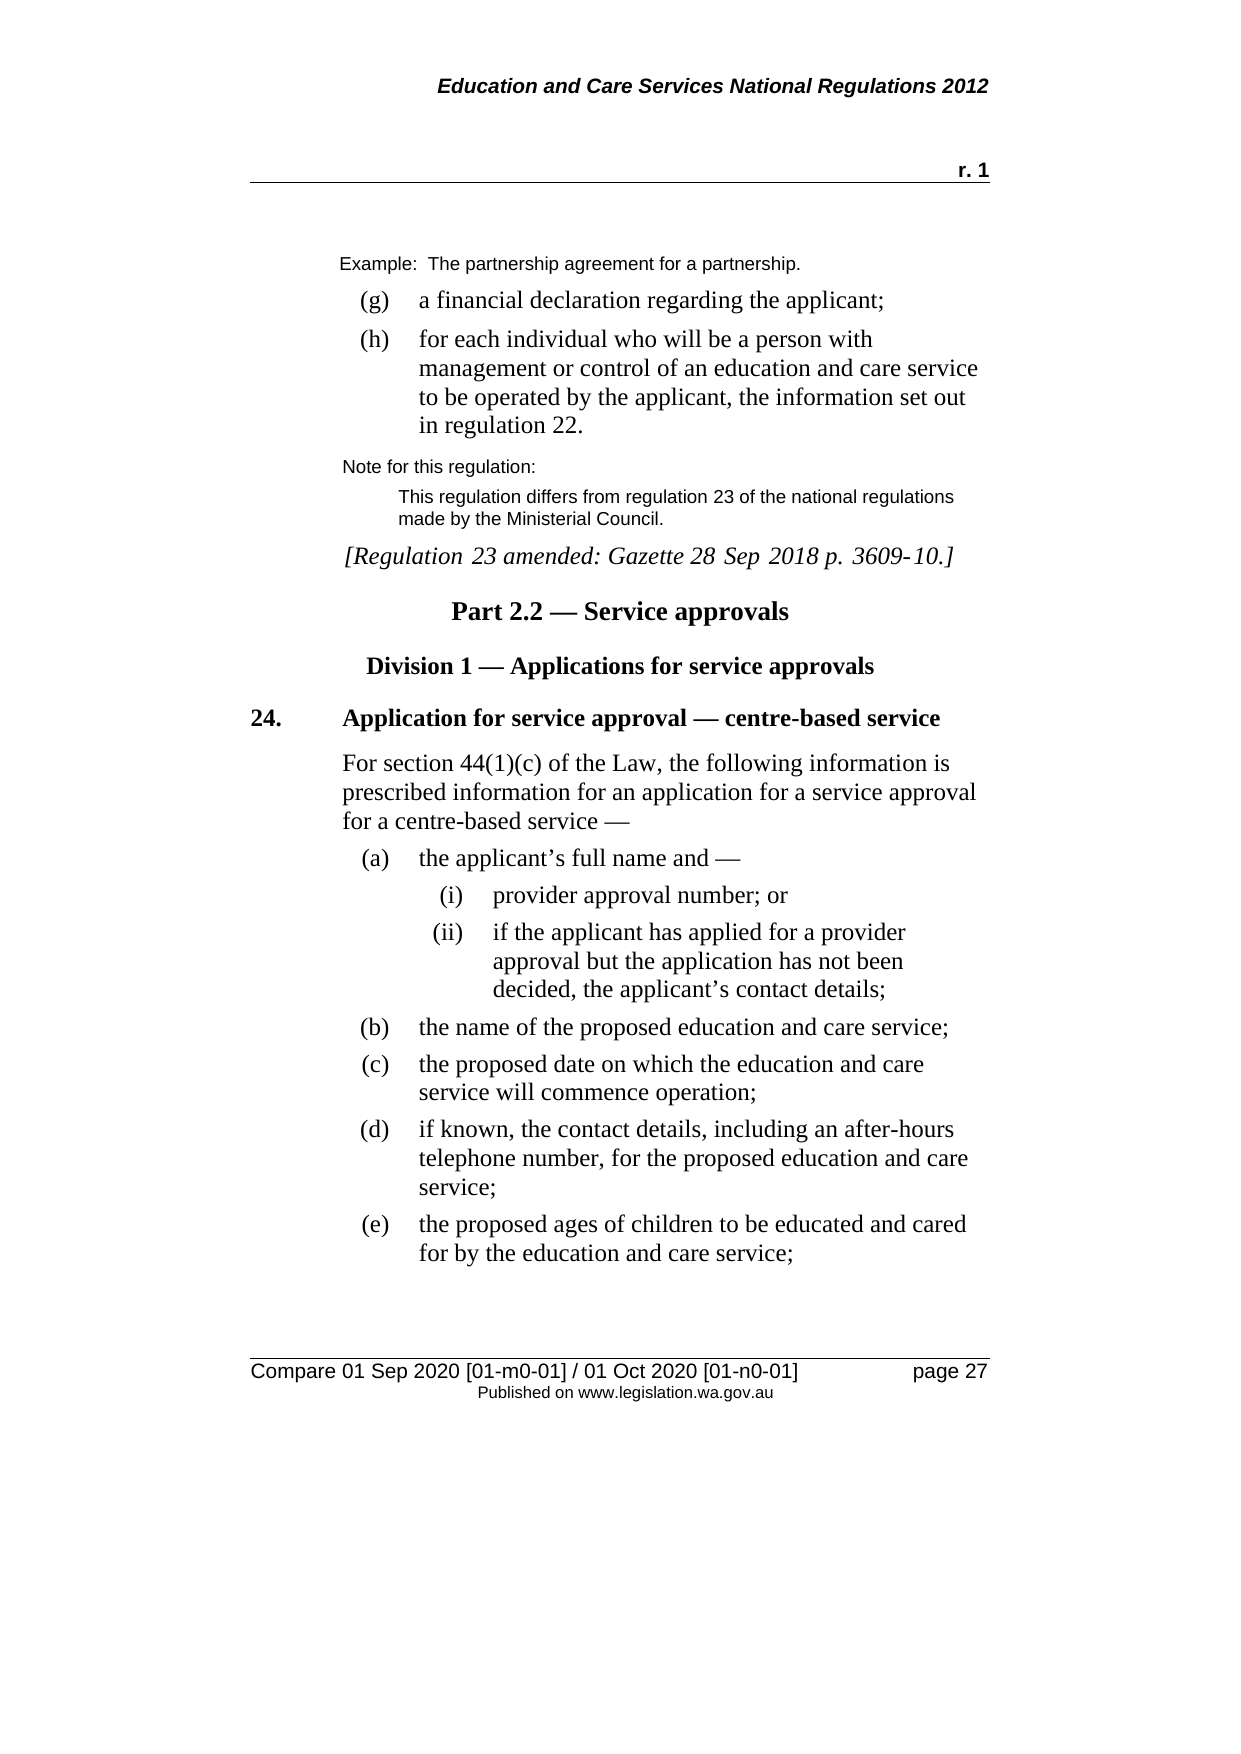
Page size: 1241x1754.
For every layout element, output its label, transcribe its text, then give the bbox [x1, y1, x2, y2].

text (g) a financial declaration regarding the applicant; [250, 285, 990, 314]
subtitle Division 1 — Applications for service approvals [250, 651, 990, 680]
text (c) the proposed date on which the education and care service will commence operation; [250, 1049, 990, 1106]
subtitle Part 2.2 — Service approvals [250, 595, 990, 626]
text (i) provider approval number; or [250, 880, 990, 909]
text Example: The partnership agreement for a partnership. [250, 247, 990, 274]
text [Regulation 23 amended: Gazette 28 Sep 2018 p. 3609-10.] [250, 541, 990, 570]
text (b) the name of the proposed education and care service; [250, 1012, 990, 1040]
text (d) if known, the contact details, including an after-hours telephone number, for the proposed education and care service; [250, 1114, 990, 1201]
text For section 44(1)(c) of the Law, the following information is prescribed information for an application for a service approval for a centre-based service — [250, 748, 990, 834]
text This regulation differs from regulation 23 of the national regulations made by the Ministerial Council. [250, 486, 990, 529]
subtitle Note for this regulation: [250, 456, 990, 477]
text (ii) if the applicant has applied for a provider approval but the application has not been decided, the applicant’s contact details; [250, 917, 990, 1003]
text (e) the proposed ages of children to be educated and cared for by the education and care service; [250, 1209, 990, 1267]
text (a) the applicant’s full name and — [250, 843, 990, 872]
subtitle 24. Application for service approval — centre-based service [250, 703, 990, 732]
text (h) for each individual who will be a person with management or control of an education and care service to be operated by the applicant, the information set out in regulation 22. [250, 324, 990, 439]
